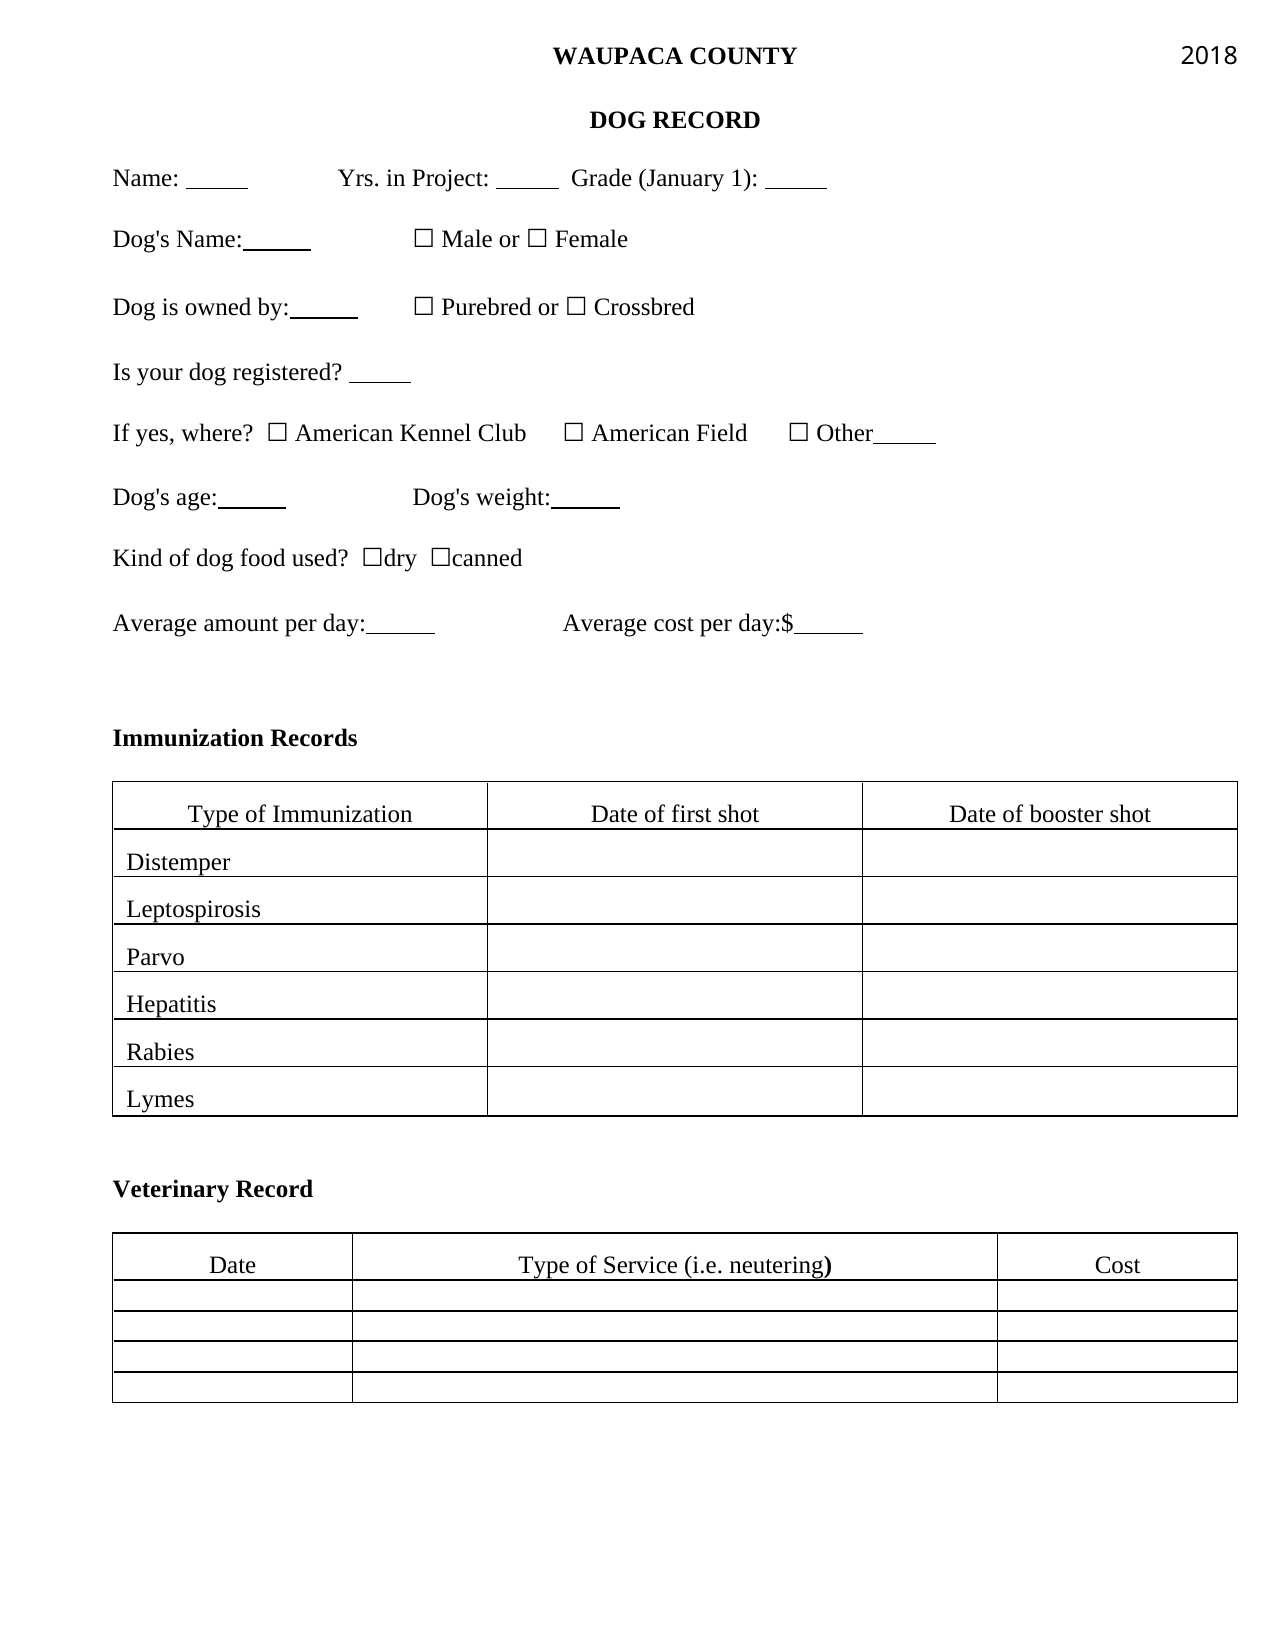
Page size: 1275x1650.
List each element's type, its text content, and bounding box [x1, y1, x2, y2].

text DOG RECORD [112, 106, 1237, 134]
table_header Date [113, 1234, 352, 1279]
text Is your dog registered? [112, 357, 1237, 386]
table_cell [863, 877, 1237, 923]
table_cell [353, 1342, 997, 1371]
table_cell Leptospirosis [113, 877, 487, 923]
text Veterinary Record [112, 1174, 1237, 1203]
table_header Type of Immunization [113, 782, 487, 828]
table_cell [998, 1312, 1237, 1340]
text If yes, where? American Kennel Club American Field Other [112, 414, 1237, 448]
text Dog is owned by: Purebred or Crossbred [112, 289, 1237, 323]
text Kind of dog food used? dry canned [112, 540, 1237, 574]
table_cell [863, 830, 1237, 876]
table_cell [488, 877, 862, 923]
table_cell [998, 1373, 1237, 1401]
text Dog's Name: Male or Female [112, 221, 1237, 255]
table_cell [863, 925, 1237, 971]
table_cell [863, 1020, 1237, 1066]
table_cell [488, 1020, 862, 1066]
table_cell [488, 972, 862, 1018]
table_cell Distemper [113, 829, 487, 876]
table_header Date of first shot [488, 782, 862, 828]
table_cell [353, 1281, 997, 1310]
text Name: Yrs. in Project: Grade (January 1): [112, 163, 1237, 192]
table_cell [863, 972, 1237, 1018]
table_cell [488, 1067, 862, 1115]
table_cell [113, 1280, 352, 1310]
table_cell Rabies [113, 1019, 487, 1066]
table_cell Lymes [113, 1067, 487, 1115]
text Immunization Records [112, 723, 1237, 752]
table_cell [113, 1311, 352, 1340]
text Dog's age: Dog's weight: [112, 482, 1237, 511]
table_cell [998, 1281, 1237, 1310]
table_header Date of booster shot [863, 782, 1237, 828]
table_cell Hepatitis [113, 972, 487, 1018]
table_cell [488, 925, 862, 971]
table_cell [353, 1373, 997, 1401]
table_cell [113, 1341, 352, 1371]
text WAUPACA COUNTY 2018 [112, 37, 1237, 72]
table_cell [113, 1372, 352, 1401]
table_cell Parvo [113, 924, 487, 971]
table_header Type of Service (i.e. neutering) [353, 1234, 997, 1279]
text Average amount per day: Average cost per day:$ [112, 608, 1237, 637]
table_cell [353, 1312, 997, 1340]
table_cell [863, 1067, 1237, 1115]
table_header Cost [998, 1234, 1237, 1279]
table_cell [488, 830, 862, 876]
table_cell [998, 1342, 1237, 1371]
